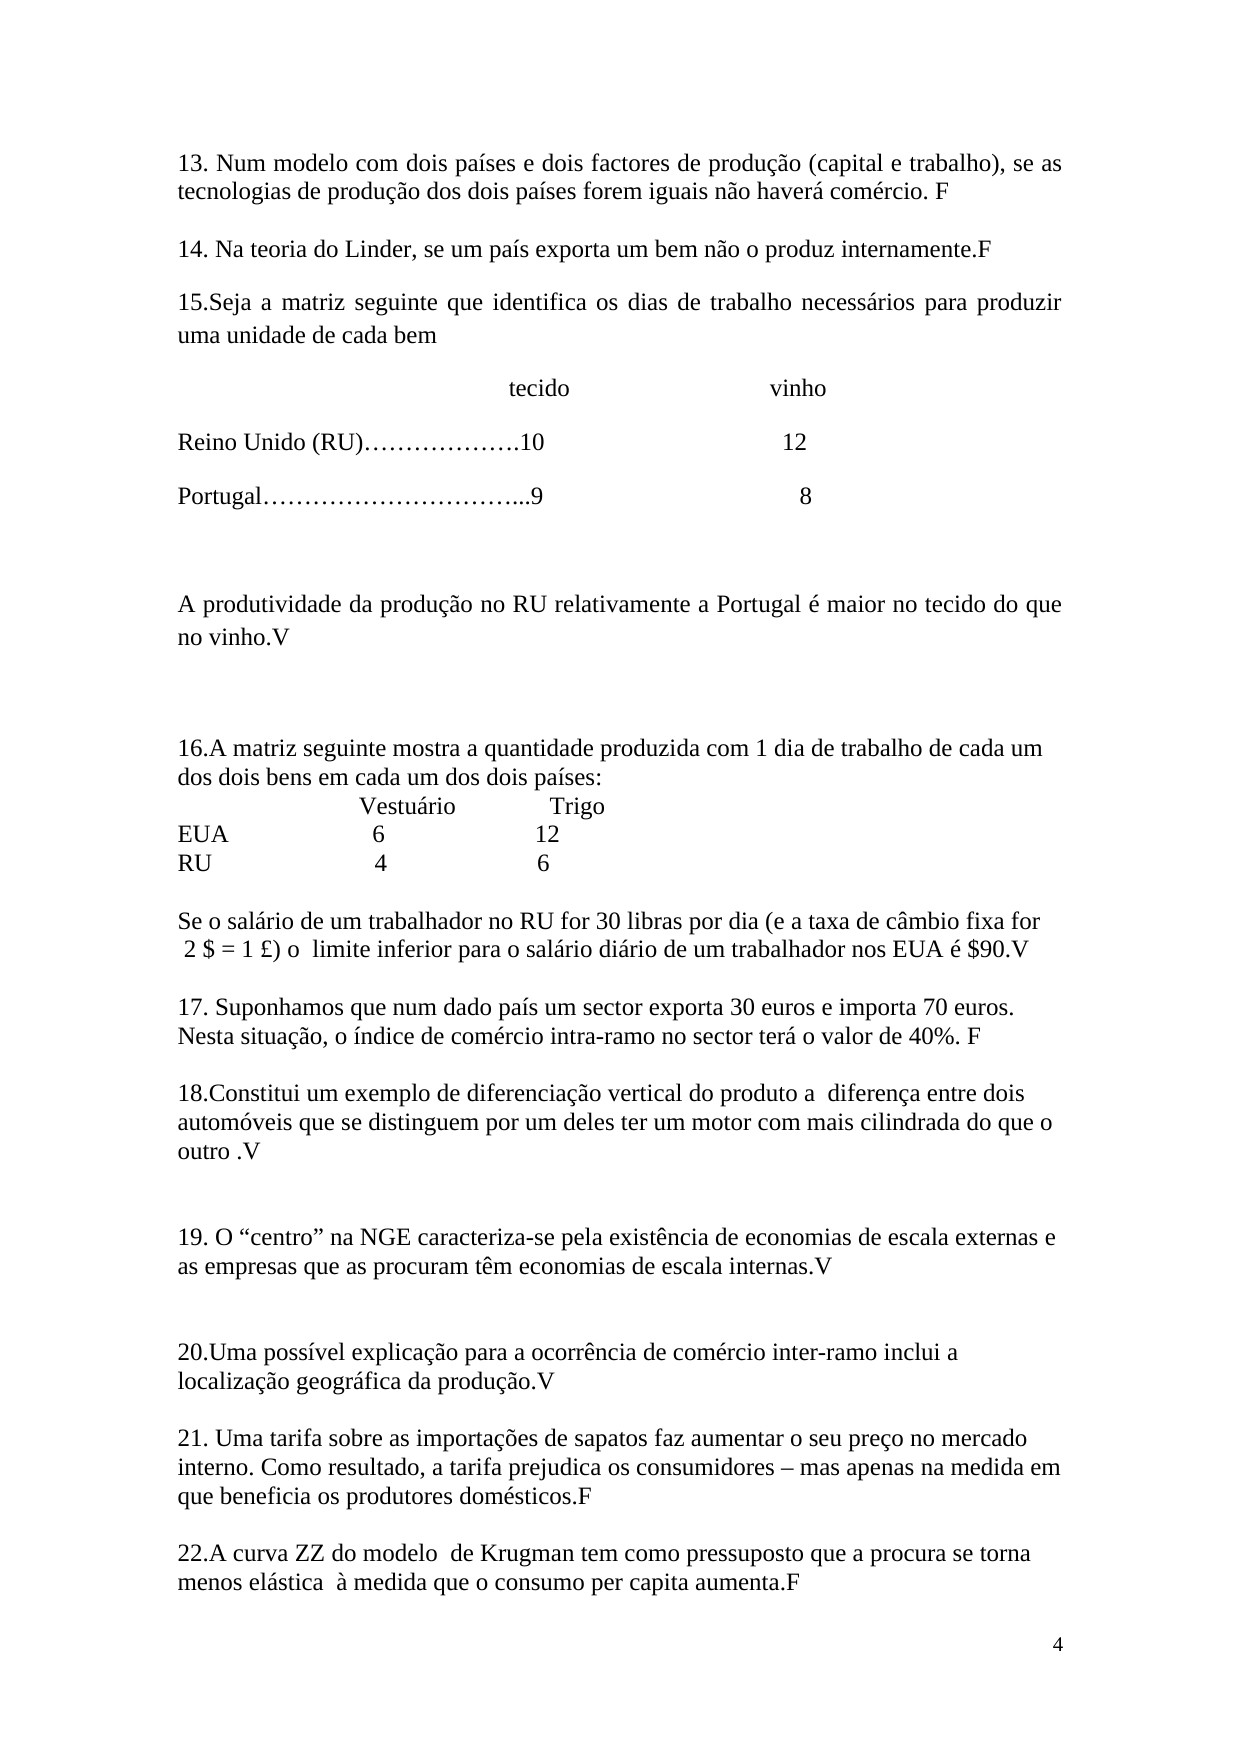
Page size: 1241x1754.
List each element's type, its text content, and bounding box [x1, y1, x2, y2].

text tecido vinho [177, 373, 1063, 402]
text 19. O “centro” na NGE caracteriza-se pela existência de economias de escala externas e as empresas que as procuram têm economias de escala internas.V [177, 1222, 1063, 1279]
text 14. Na teoria do Linder, se um país exporta um bem não o produz internamente.F [177, 234, 1063, 263]
text RU 4 6 [177, 848, 1063, 877]
text Portugal…………………………...9 8 [177, 481, 1063, 510]
text 2 $ = 1 £) o limite inferior para o salário diário de um trabalhador nos EUA é $90.V [177, 934, 1063, 963]
text Vestuário Trigo [177, 791, 1063, 819]
text 18.Constitui um exemplo de diferenciação vertical do produto a diferença entre dois automóveis que se distinguem por um deles ter um motor com mais cilindrada do que o outro .V [177, 1078, 1063, 1164]
text 15.Seja a matriz seguinte que identifica os dias de trabalho necessários para produzir uma unidade de cada bem [177, 287, 1063, 348]
text 13. Num modelo com dois países e dois factores de produção (capital e trabalho), se as tecnologias de produção dos dois países forem iguais não haverá comércio. F [177, 148, 1063, 205]
text Se o salário de um trabalhador no RU for 30 libras por dia (e a taxa de câmbio fixa for [177, 906, 1063, 934]
text Reino Unido (RU)……………….10 12 [177, 427, 1063, 456]
text EUA 6 12 [177, 819, 1063, 848]
text 17. Suponhamos que num dado país um sector exporta 30 euros e importa 70 euros. Nesta situação, o índice de comércio intra-ramo no sector terá o valor de 40%. F [177, 992, 1063, 1049]
text 21. Uma tarifa sobre as importações de sapatos faz aumentar o seu preço no mercado interno. Como resultado, a tarifa prejudica os consumidores – mas apenas na medida em que beneficia os produtores domésticos.F [177, 1423, 1063, 1509]
text A produtividade da produção no RU relativamente a Portugal é maior no tecido do que no vinho.V [177, 589, 1063, 651]
text 16.A matriz seguinte mostra a quantidade produzida com 1 dia de trabalho de cada um dos dois bens em cada um dos dois países: [177, 733, 1063, 791]
text 22.A curva ZZ do modelo de Krugman tem como pressuposto que a procura se torna menos elástica à medida que o consumo per capita aumenta.F [177, 1538, 1063, 1596]
text 20.Uma possível explicação para a ocorrência de comércio inter-ramo inclui a localização geográfica da produção.V [177, 1337, 1063, 1394]
